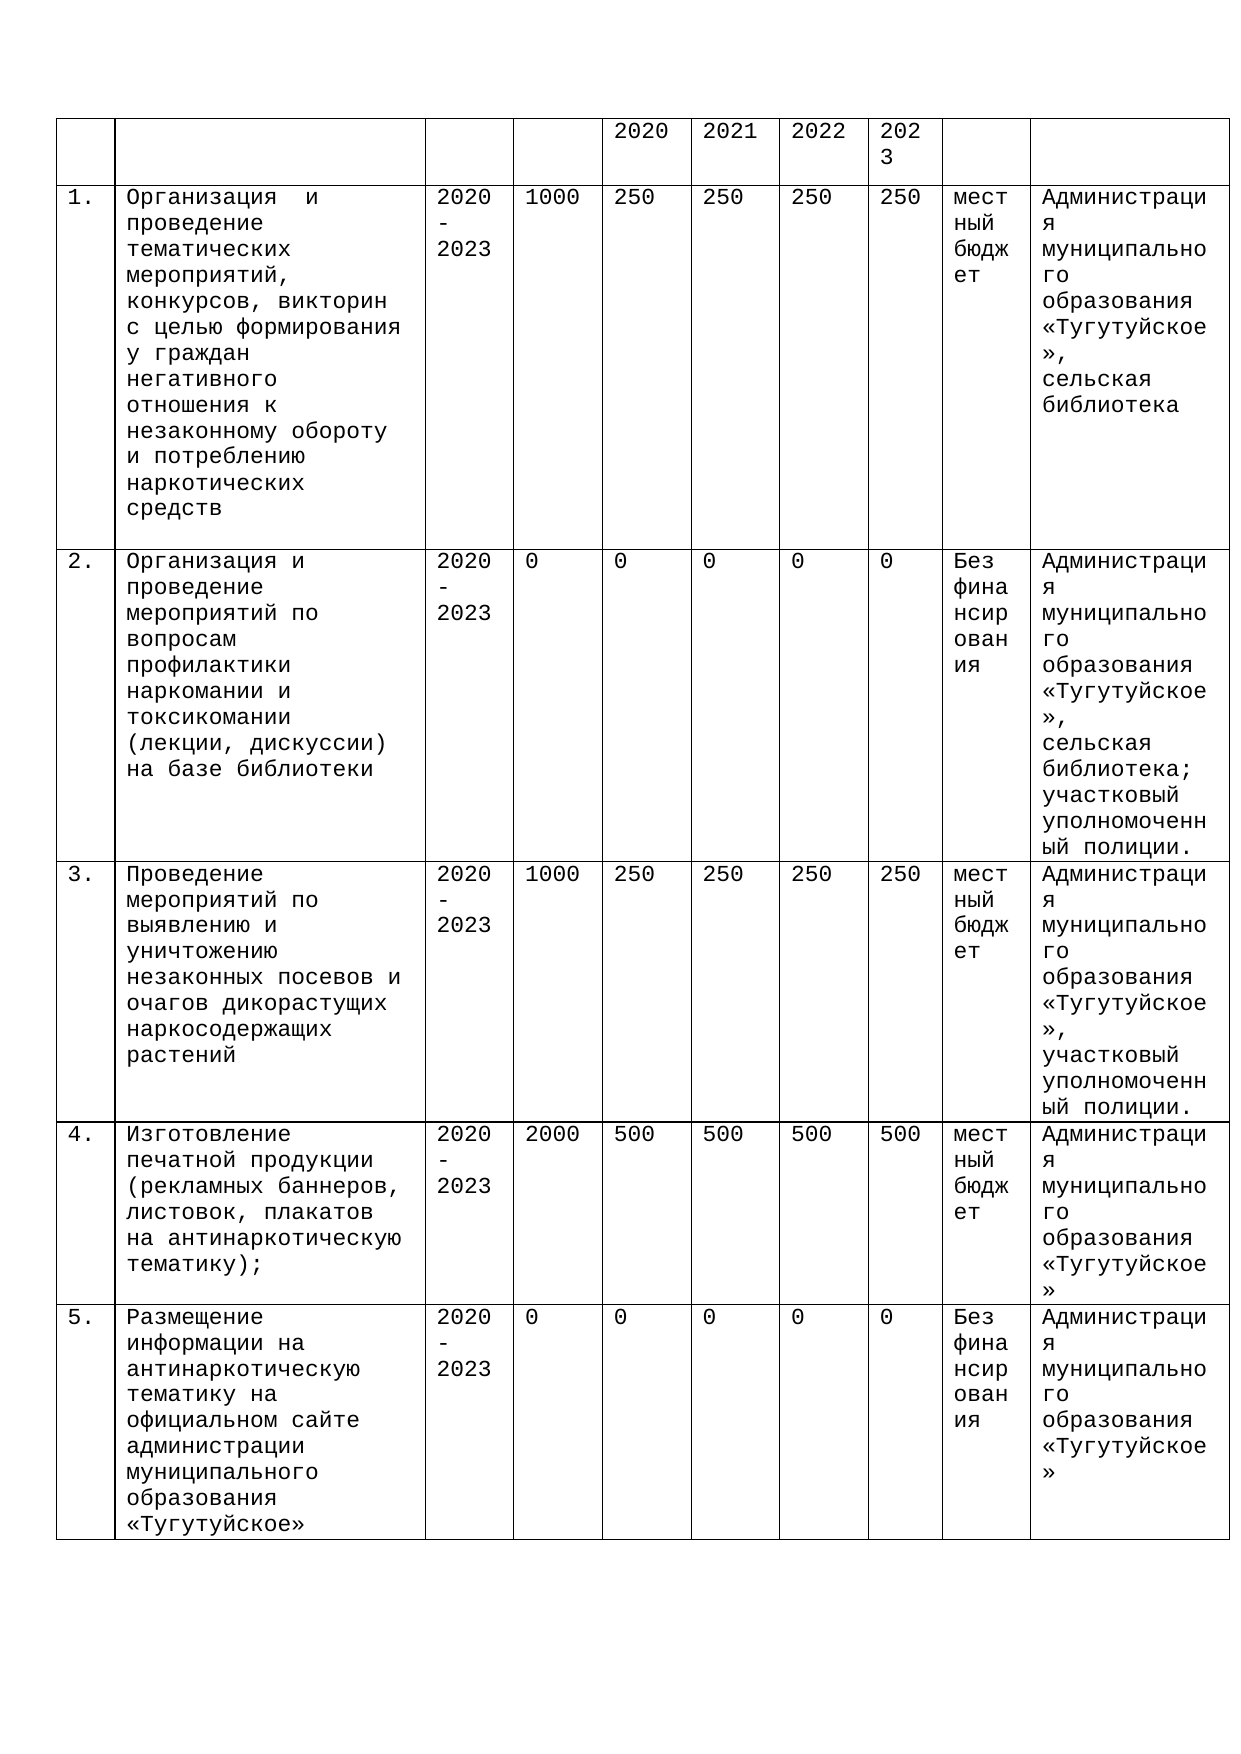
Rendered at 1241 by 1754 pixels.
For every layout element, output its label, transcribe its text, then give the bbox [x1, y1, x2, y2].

table_cell 2020 [603, 119, 691, 184]
table_cell 2020-2023 [426, 550, 513, 861]
table_cell Администрация муниципального образования «Тугутуйское», сельская библиотека [1031, 186, 1229, 549]
table_cell 3. [57, 862, 114, 1121]
table_cell Проведение мероприятий по выявлению и уничтожению незаконных посевов и очагов дикорастущих наркосодержащих растений [116, 862, 425, 1121]
table_cell 250 [780, 186, 868, 549]
table_cell 250 [692, 862, 779, 1121]
table_cell местный бюджет [943, 862, 1030, 1121]
table_cell 0 [869, 1305, 942, 1539]
table_cell 0 [692, 1305, 779, 1539]
table_cell 0 [869, 550, 942, 861]
table_cell 0 [780, 550, 868, 861]
table_cell 2000 [514, 1123, 602, 1304]
table_cell 250 [603, 862, 691, 1121]
table_cell 2020-2023 [426, 862, 513, 1121]
table_cell 1. [57, 186, 114, 549]
table_cell 500 [780, 1123, 868, 1304]
table_cell 500 [603, 1123, 691, 1304]
table_cell Без финансирования [943, 1305, 1030, 1539]
table_cell 2020-2023 [426, 1123, 513, 1304]
table_cell Без финансирования [943, 550, 1030, 861]
table_cell 5. [57, 1305, 114, 1539]
table_cell 4. [57, 1123, 114, 1304]
table_cell 2021 [692, 119, 779, 184]
table_cell Изготовление печатной продукции (рекламных баннеров, листовок, плакатов на антинаркотическую тематику); [116, 1123, 425, 1304]
table_cell 1000 [514, 862, 602, 1121]
table_cell 250 [603, 186, 691, 549]
table_cell Размещение информации на антинаркотическую тематику на официальном сайте администрации муниципального образования «Тугутуйское» [116, 1305, 425, 1539]
table_cell 500 [692, 1123, 779, 1304]
table_cell 0 [603, 550, 691, 861]
table_cell 0 [692, 550, 779, 861]
table_cell Администрация муниципального образования «Тугутуйское» [1031, 1305, 1229, 1539]
table_cell 0 [603, 1305, 691, 1539]
table_cell 250 [780, 862, 868, 1121]
table_cell 250 [869, 186, 942, 549]
table_cell 0 [514, 550, 602, 861]
table_cell местный бюджет [943, 1123, 1030, 1304]
table_cell 2023 [869, 119, 942, 184]
table_cell 250 [869, 862, 942, 1121]
table_cell 2020-2023 [426, 1305, 513, 1539]
table_cell 2. [57, 550, 114, 861]
table_cell 0 [780, 1305, 868, 1539]
table_cell 250 [692, 186, 779, 549]
table_cell [514, 119, 602, 184]
table_cell 2020-2023 [426, 186, 513, 549]
table_cell 1000 [514, 186, 602, 549]
table_cell Организация и проведение мероприятий по вопросам профилактики наркомании и токсикомании (лекции, дискуссии) на базе библиотеки [116, 550, 425, 861]
table_cell 500 [869, 1123, 942, 1304]
table_cell местный бюджет [943, 186, 1030, 549]
table_cell 2022 [780, 119, 868, 184]
table_cell 0 [514, 1305, 602, 1539]
